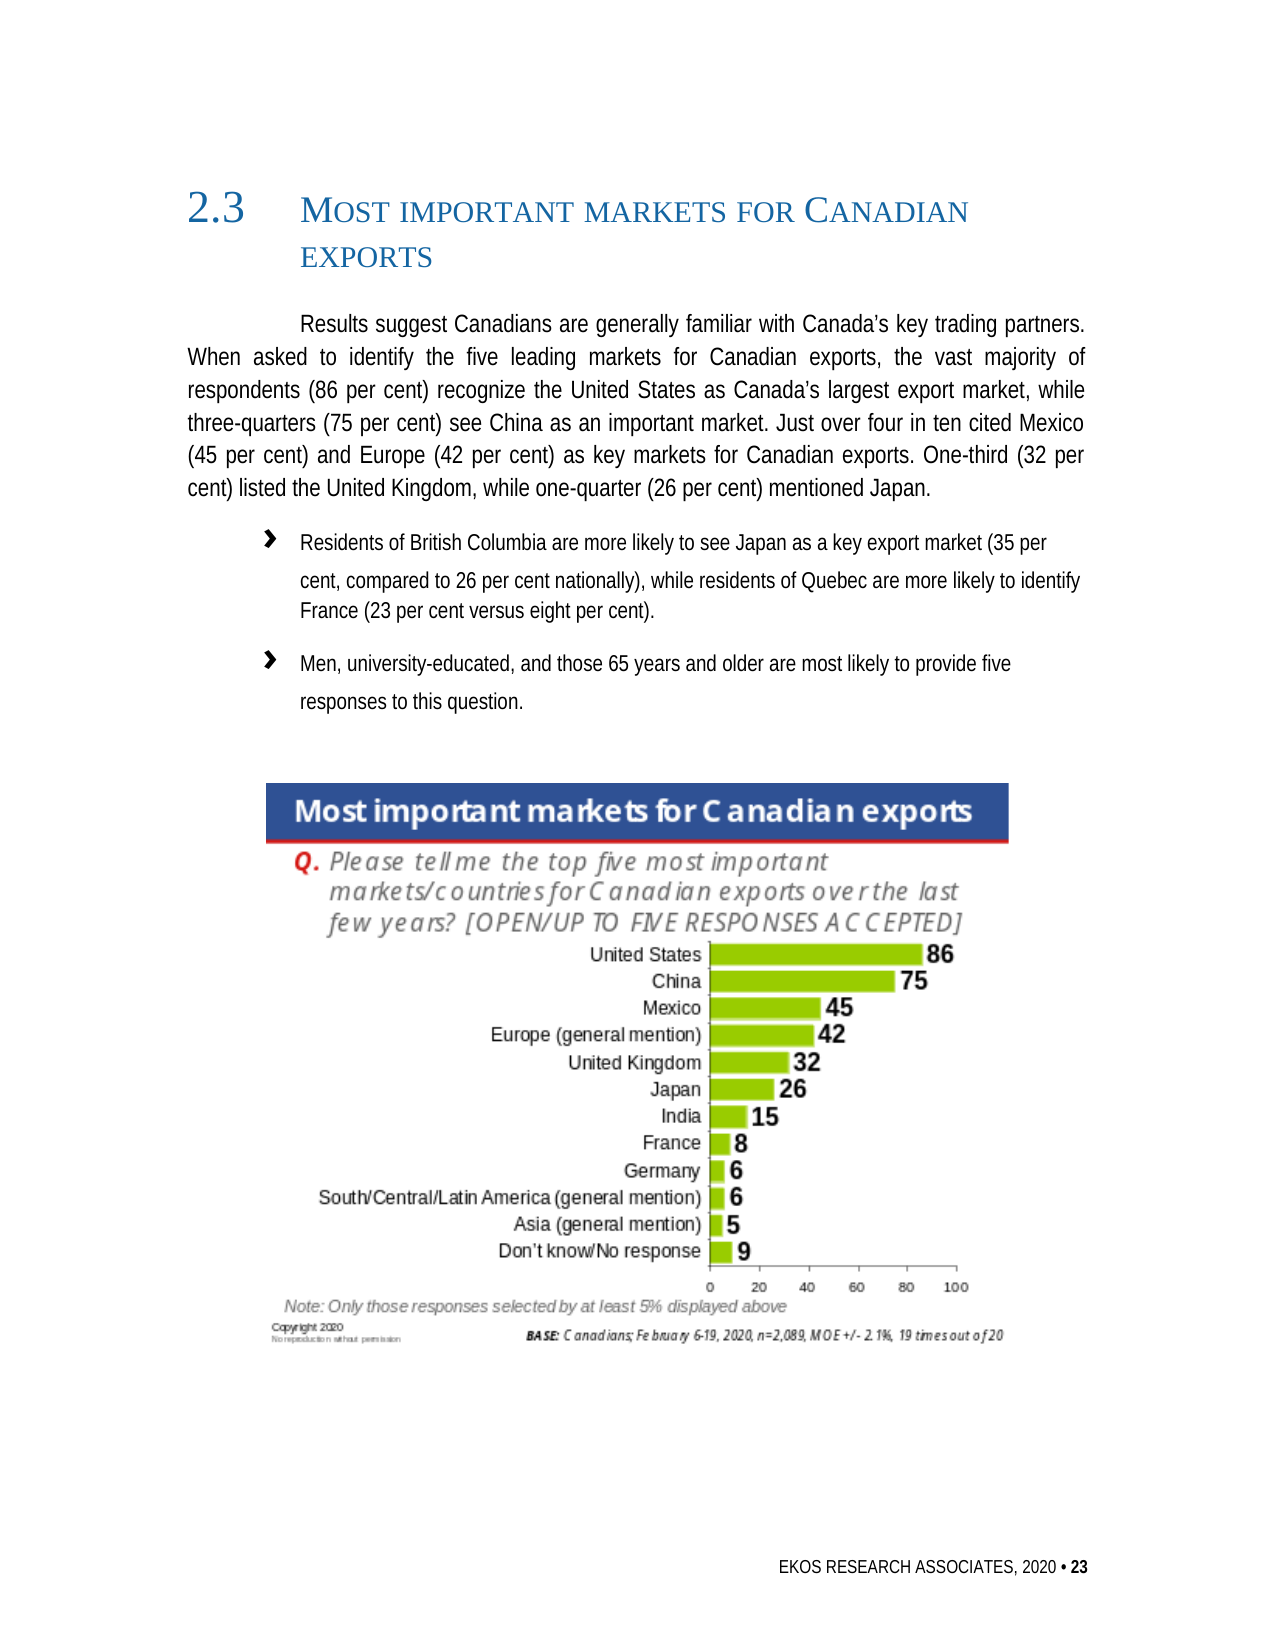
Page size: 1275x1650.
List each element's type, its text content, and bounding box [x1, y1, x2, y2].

text Residents of British Columbia are more likely to see Japan as a key export market (35 per cent, compared to 26 per cent nationally), while residents of Quebec are more likely to identify France (23 per cent versus eight per cent). [262, 506, 1087, 623]
text Results suggest Canadians are generally familiar with Canada’s key trading partners. When asked to identify the five leading markets for Canadian exports, the vast majority of respondents (86 per cent) recognize the United States as Canada’s largest export market, while three-quarters (75 per cent) see China as an important market. Just over four in ten cited Mexico (45 per cent) and Europe (42 per cent) as key markets for Canadian exports. One-third (32 per cent) listed the United Kingdom, while one-quarter (26 per cent) mentioned Japan. [187, 309, 1087, 502]
text Men, university-educated, and those 65 years and older are most likely to provide five responses to this question. [262, 627, 1087, 714]
subtitle Most important markets for Canadian exports [187, 180, 1087, 276]
